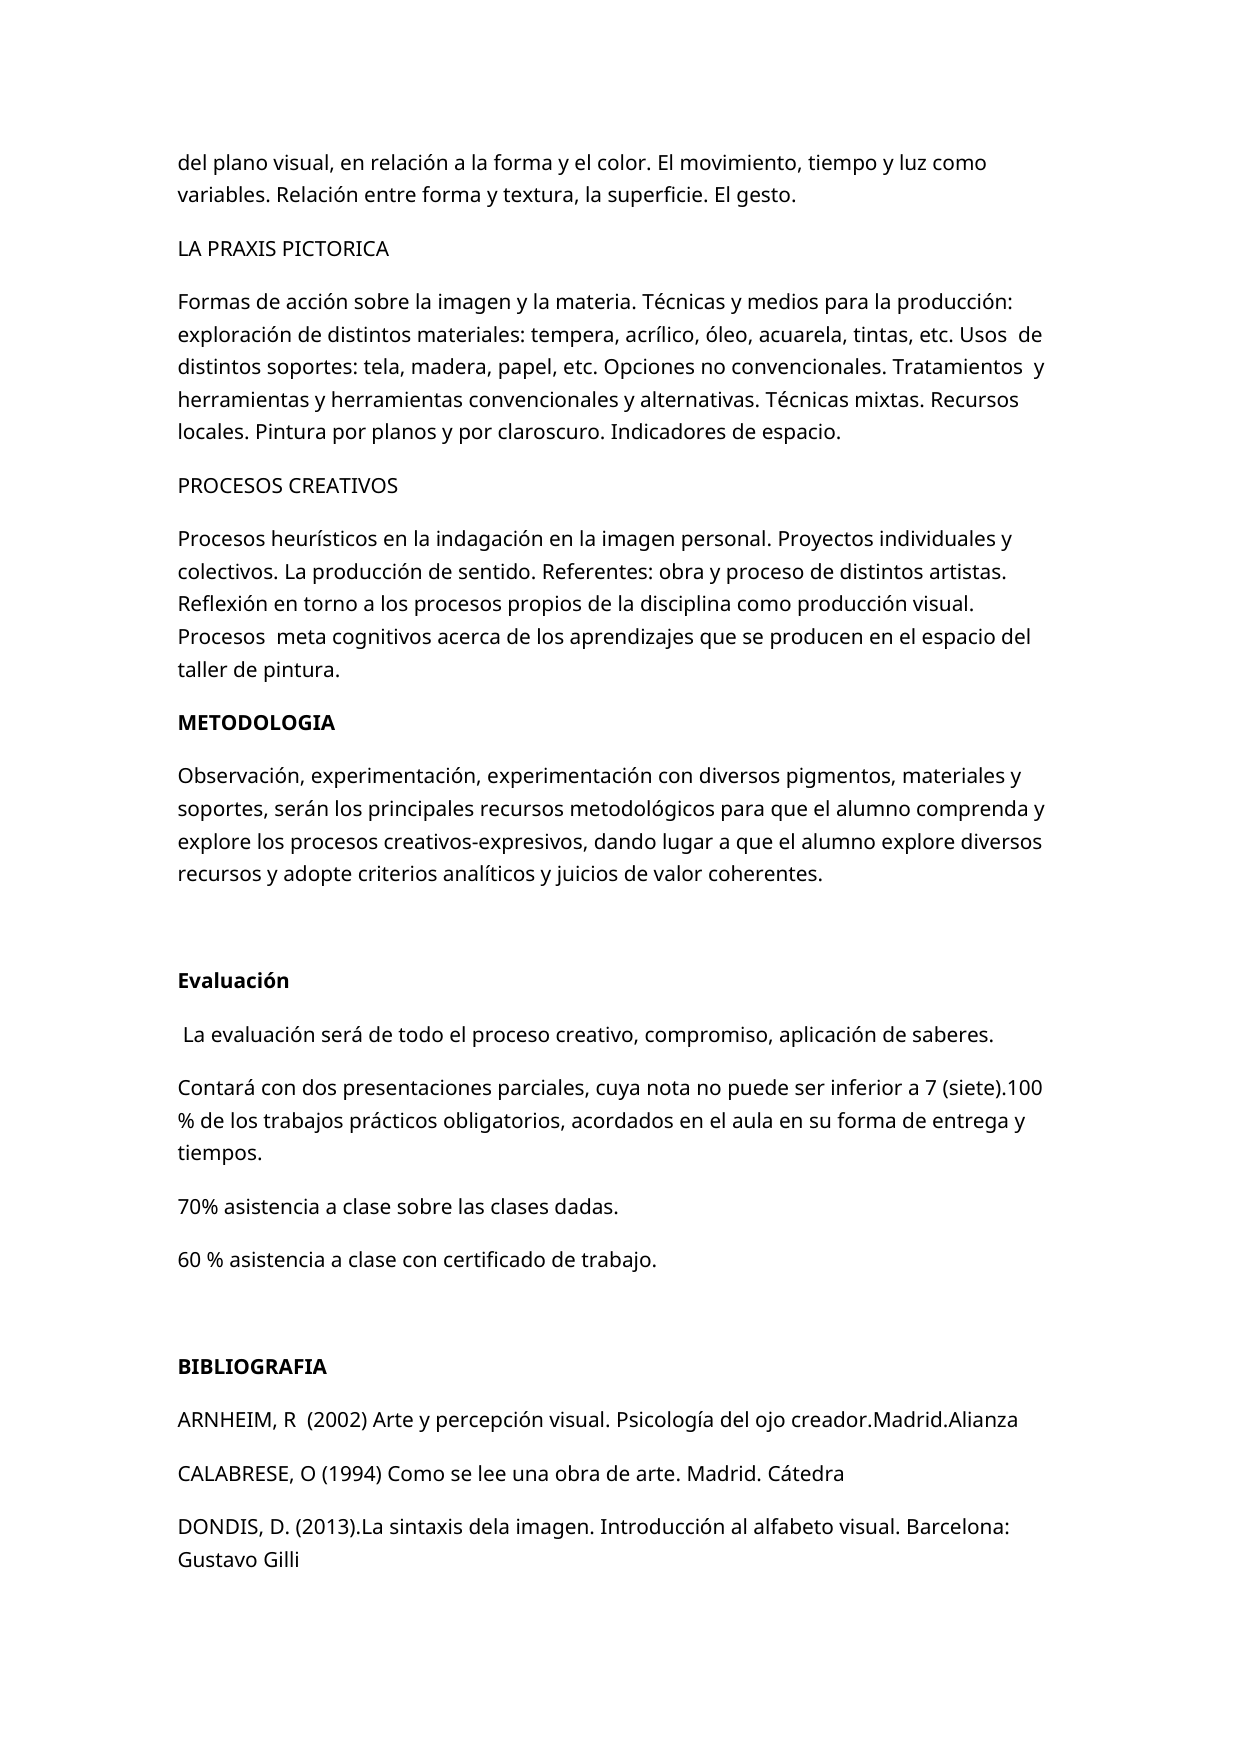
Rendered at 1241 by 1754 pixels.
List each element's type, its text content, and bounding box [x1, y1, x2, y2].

text ARNHEIM, R (2002) Arte y percepción visual. Psicología del ojo creador.Madrid.Alianza [177, 1405, 1063, 1434]
text 70% asistencia a clase sobre las clases dadas. [177, 1192, 1063, 1220]
text CALABRESE, O (1994) Como se lee una obra de arte. Madrid. Cátedra [177, 1459, 1063, 1487]
text Observación, experimentación, experimentación con diversos pigmentos, materiales y soportes, serán los principales recursos metodológicos para que el alumno comprenda y explore los procesos creativos-expresivos, dando lugar a que el alumno explore diversos recursos y adopte criterios analíticos y juicios de valor coherentes. [177, 762, 1063, 888]
text La evaluación será de todo el proceso creativo, compromiso, aplicación de saberes. [177, 1020, 1063, 1048]
text DONDIS, D. (2013).La sintaxis dela imagen. Introducción al alfabeto visual. Barcelona: Gustavo Gilli [177, 1512, 1063, 1573]
text PROCESOS CREATIVOS [177, 471, 1063, 499]
text BIBLIOGRAFIA [177, 1352, 1063, 1380]
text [177, 148, 1063, 209]
text Procesos heurísticos en la indagación en la imagen personal. Proyectos individuales y colectivos. La producción de sentido. Referentes: obra y proceso de distintos artistas. Reflexión en torno a los procesos propios de la disciplina como producción visual. Procesos meta cognitivos acerca de los aprendizajes que se producen en el espacio del taller de pintura. [177, 524, 1063, 683]
text METODOLOGIA [177, 708, 1063, 737]
text LA PRAXIS PICTORICA [177, 234, 1063, 262]
text 60 % asistencia a clase con certificado de trabajo. [177, 1245, 1063, 1274]
text Formas de acción sobre la imagen y la materia. Técnicas y medios para la producción: exploración de distintos materiales: tempera, acrílico, óleo, acuarela, tintas, etc. Usos de distintos soportes: tela, madera, papel, etc. Opciones no convencionales. Tratamientos y herramientas y herramientas convencionales y alternativas. Técnicas mixtas. Recursos locales. Pintura por planos y por claroscuro. Indicadores de espacio. [177, 287, 1063, 446]
text Contará con dos presentaciones parciales, cuya nota no puede ser inferior a 7 (siete).100 % de los trabajos prácticos obligatorios, acordados en el aula en su forma de entrega y tiempos. [177, 1073, 1063, 1167]
text Evaluación [177, 966, 1063, 995]
